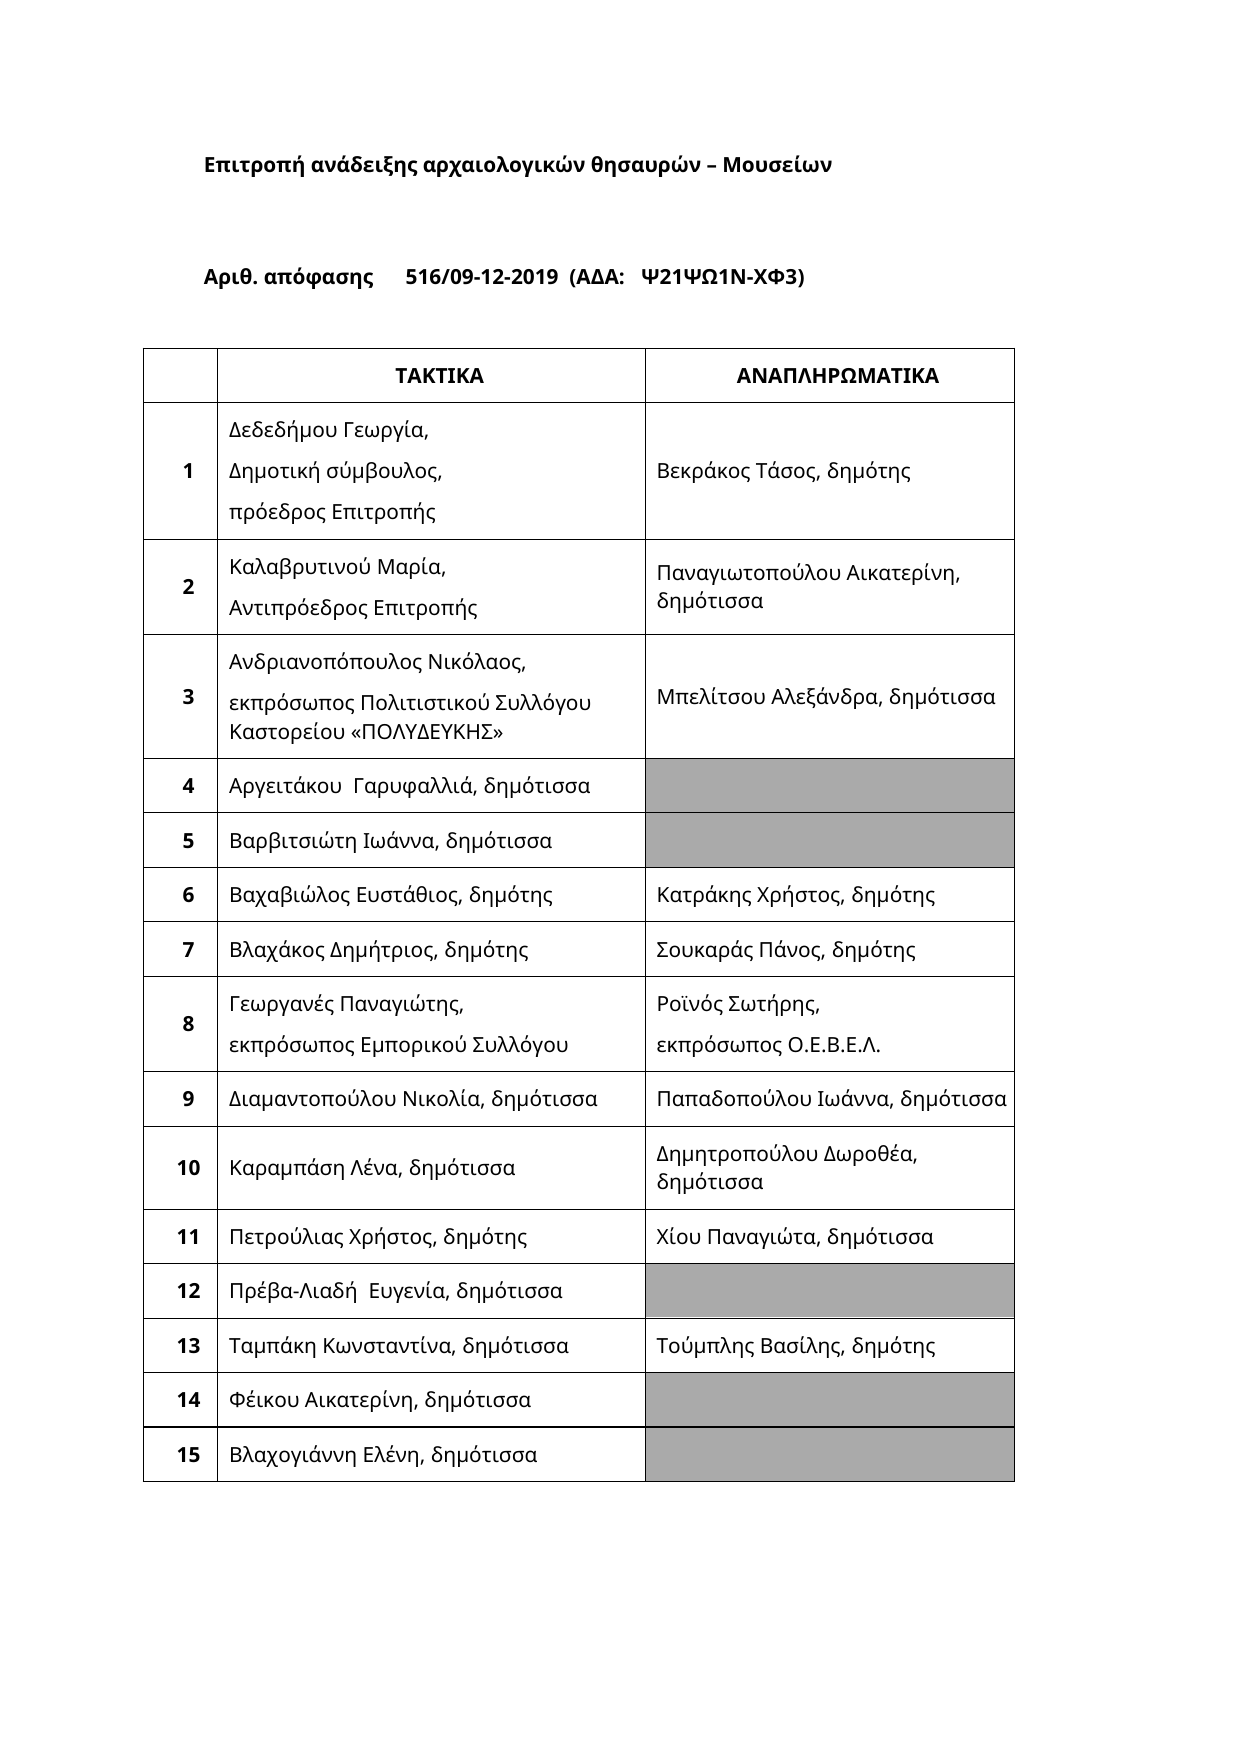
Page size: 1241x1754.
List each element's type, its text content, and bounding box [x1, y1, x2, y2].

table_header ΑΝΑΠΛΗΡΩΜΑΤΙΚΑ [646, 349, 1014, 402]
table_cell Δημητροπούλου Δωροθέα, δημότισσα [646, 1127, 1014, 1208]
table_cell Βλαχάκος Δημήτριος, δημότης [218, 922, 645, 976]
table_cell Φέικου Αικατερίνη, δημότισσα [218, 1373, 645, 1426]
table_header ΤΑΚΤΙΚΑ [218, 349, 645, 402]
table_cell 3 [144, 635, 217, 758]
table_cell 4 [144, 759, 217, 812]
table_cell Χίου Παναγιώτα, δημότισσα [646, 1210, 1014, 1263]
table_cell Δεδεδήμου Γεωργία, Δημοτική σύμβουλος, πρόεδρος Επιτροπής [218, 403, 645, 538]
table_cell 8 [144, 977, 217, 1071]
table_cell [646, 759, 1014, 812]
table_cell Τούμπλης Βασίλης, δημότης [646, 1319, 1014, 1372]
table_cell Πετρούλιας Χρήστος, δημότης [218, 1210, 645, 1263]
table_cell 9 [144, 1072, 217, 1126]
table_cell Παπαδοπούλου Ιωάννα, δημότισσα [646, 1072, 1014, 1126]
table_cell 10 [144, 1127, 217, 1208]
table_cell Πρέβα-Λιαδή Ευγενία, δημότισσα [218, 1264, 645, 1317]
table_cell Παναγιωτοπούλου Αικατερίνη, δημότισσα [646, 540, 1014, 634]
table_cell 5 [144, 813, 217, 867]
table_cell Ανδριανοπόπουλος Νικόλαος, εκπρόσωπος Πολιτιστικού Συλλόγου Καστορείου «ΠΟΛΥΔΕΥΚΗΣ» [218, 635, 645, 758]
text Επιτροπή ανάδειξης αρχαιολογικών θησαυρών – Μουσείων [187, 150, 1069, 178]
table_cell Βλαχογιάννη Ελένη, δημότισσα [218, 1428, 645, 1481]
table_cell Βεκράκος Τάσος, δημότης [646, 403, 1014, 538]
table_cell [646, 813, 1014, 867]
table_cell 7 [144, 922, 217, 976]
table_cell 1 [144, 403, 217, 538]
table_cell 12 [144, 1264, 217, 1317]
text Αριθ. απόφασης 516/09-12-2019 (ΑΔΑ: Ψ21ΨΩ1Ν-ΧΦ3) [187, 262, 1088, 291]
table_cell Καραμπάση Λένα, δημότισσα [218, 1127, 645, 1208]
table_cell Κατράκης Χρήστος, δημότης [646, 868, 1014, 921]
table_cell 6 [144, 868, 217, 921]
table_cell Διαμαντοπούλου Νικολία, δημότισσα [218, 1072, 645, 1126]
table_cell Μπελίτσου Αλεξάνδρα, δημότισσα [646, 635, 1014, 758]
table_cell 15 [144, 1428, 217, 1481]
table_cell Βαχαβιώλος Ευστάθιος, δημότης [218, 868, 645, 921]
table_cell 13 [144, 1319, 217, 1372]
table_cell Αργειτάκου Γαρυφαλλιά, δημότισσα [218, 759, 645, 812]
table_cell [646, 1373, 1014, 1426]
table_cell 2 [144, 540, 217, 634]
table_cell Γεωργανές Παναγιώτης, εκπρόσωπος Εμπορικού Συλλόγου [218, 977, 645, 1071]
table_cell [646, 1264, 1014, 1317]
table_cell Σουκαράς Πάνος, δημότης [646, 922, 1014, 976]
table_header [144, 349, 217, 402]
table_cell [646, 1428, 1014, 1481]
table_cell 14 [144, 1373, 217, 1426]
table_cell Καλαβρυτινού Μαρία, Αντιπρόεδρος Επιτροπής [218, 540, 645, 634]
table_cell 11 [144, 1210, 217, 1263]
table_cell Βαρβιτσιώτη Ιωάννα, δημότισσα [218, 813, 645, 867]
table_cell Ταμπάκη Κωνσταντίνα, δημότισσα [218, 1319, 645, 1372]
table_cell Ροϊνός Σωτήρης, εκπρόσωπος Ο.Ε.Β.Ε.Λ. [646, 977, 1014, 1071]
